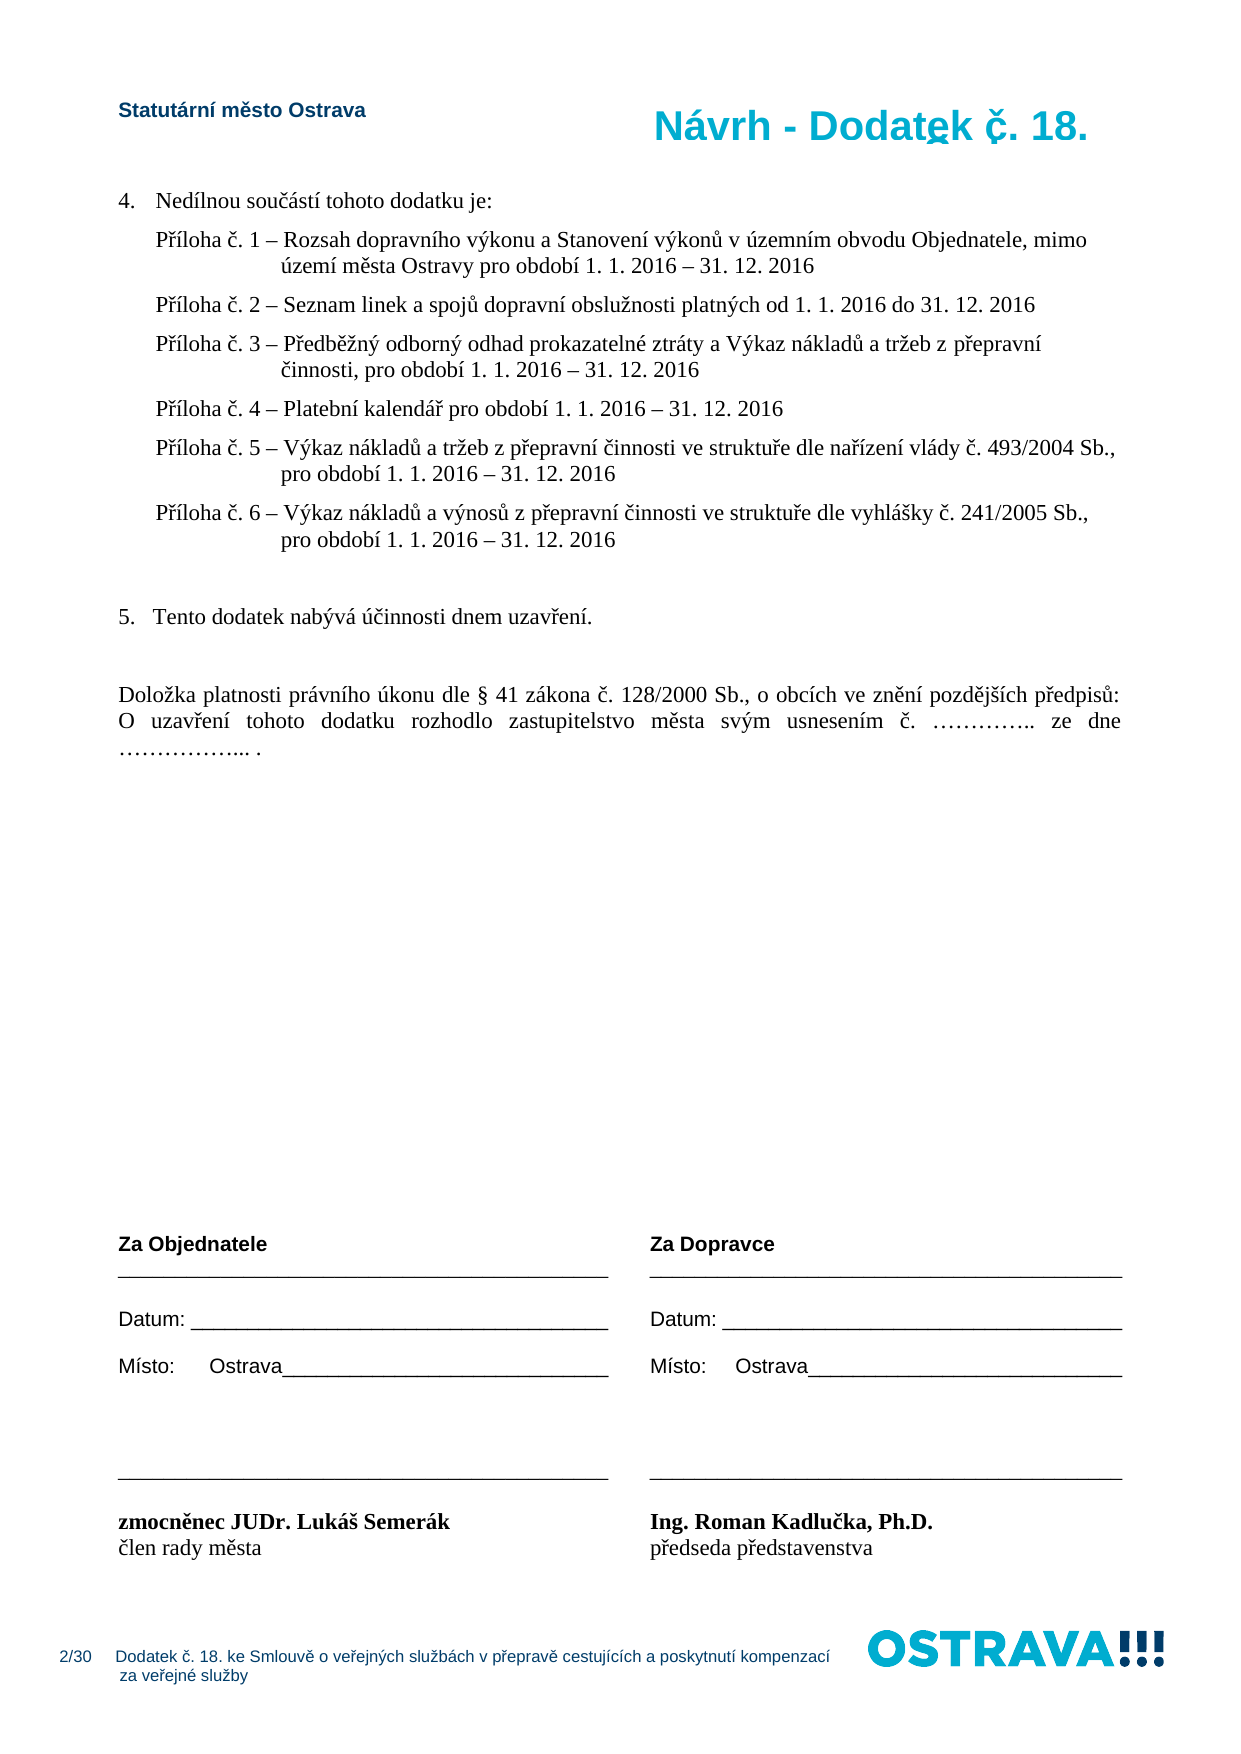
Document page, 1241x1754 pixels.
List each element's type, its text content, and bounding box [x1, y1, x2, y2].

text Příloha č. 5 – Výkaz nákladů a tržeb z přepravní činnosti ve struktuře dle nařízení vlády č. 493/2004 Sb., pro období 1. 1. 2016 – 31. 12. 2016 [155, 434, 1122, 487]
text Datum: Datum: [118, 1306, 1122, 1330]
text 5. Tento dodatek nabývá účinnosti dnem uzavření. [118, 603, 1122, 630]
text Příloha č. 3 – Předběžný odborný odhad prokazatelné ztráty a Výkaz nákladů a tržeb z přepravní činnosti, pro období 1. 1. 2016 – 31. 12. 2016 [155, 330, 1122, 383]
text člen rady města předseda představenstva [118, 1534, 1122, 1560]
text zmocněnec JUDr. Lukáš Semerák Ing. Roman Kadlučka, Ph.D. [118, 1508, 1122, 1534]
text Příloha č. 4 – Platební kalendář pro období 1. 1. 2016 – 31. 12. 2016 [155, 395, 1122, 422]
text Doložka platnosti právního úkonu dle § 41 zákona č. 128/2000 Sb., o obcích ve znění pozdějších předpisů: O uzavření tohoto dodatku rozhodlo zastupitelstvo města svým usnesením č. ………….. ze dne ……………... . [118, 681, 1122, 760]
picture [868, 1630, 1164, 1667]
text Místo: Ostrava Místo: Ostrava [118, 1354, 1122, 1378]
text Příloha č. 1 – Rozsah dopravního výkonu a Stanovení výkonů v územním obvodu Objednatele, mimo území města Ostravy pro období 1. 1. 2016 – 31. 12. 2016 [155, 226, 1122, 279]
list Nedílnou součástí tohoto dodatku je: [118, 187, 1122, 213]
text Příloha č. 2 – Seznam linek a spojů dopravní obslužnosti platných od 1. 1. 2016 do 31. 12. 2016 [155, 291, 1122, 318]
text Za Objednatele Za Dopravce [118, 1232, 1122, 1256]
text Příloha č. 6 – Výkaz nákladů a výnosů z přepravní činnosti ve struktuře dle vyhlášky č. 241/2005 Sb., pro období 1. 1. 2016 – 31. 12. 2016 [155, 499, 1122, 552]
